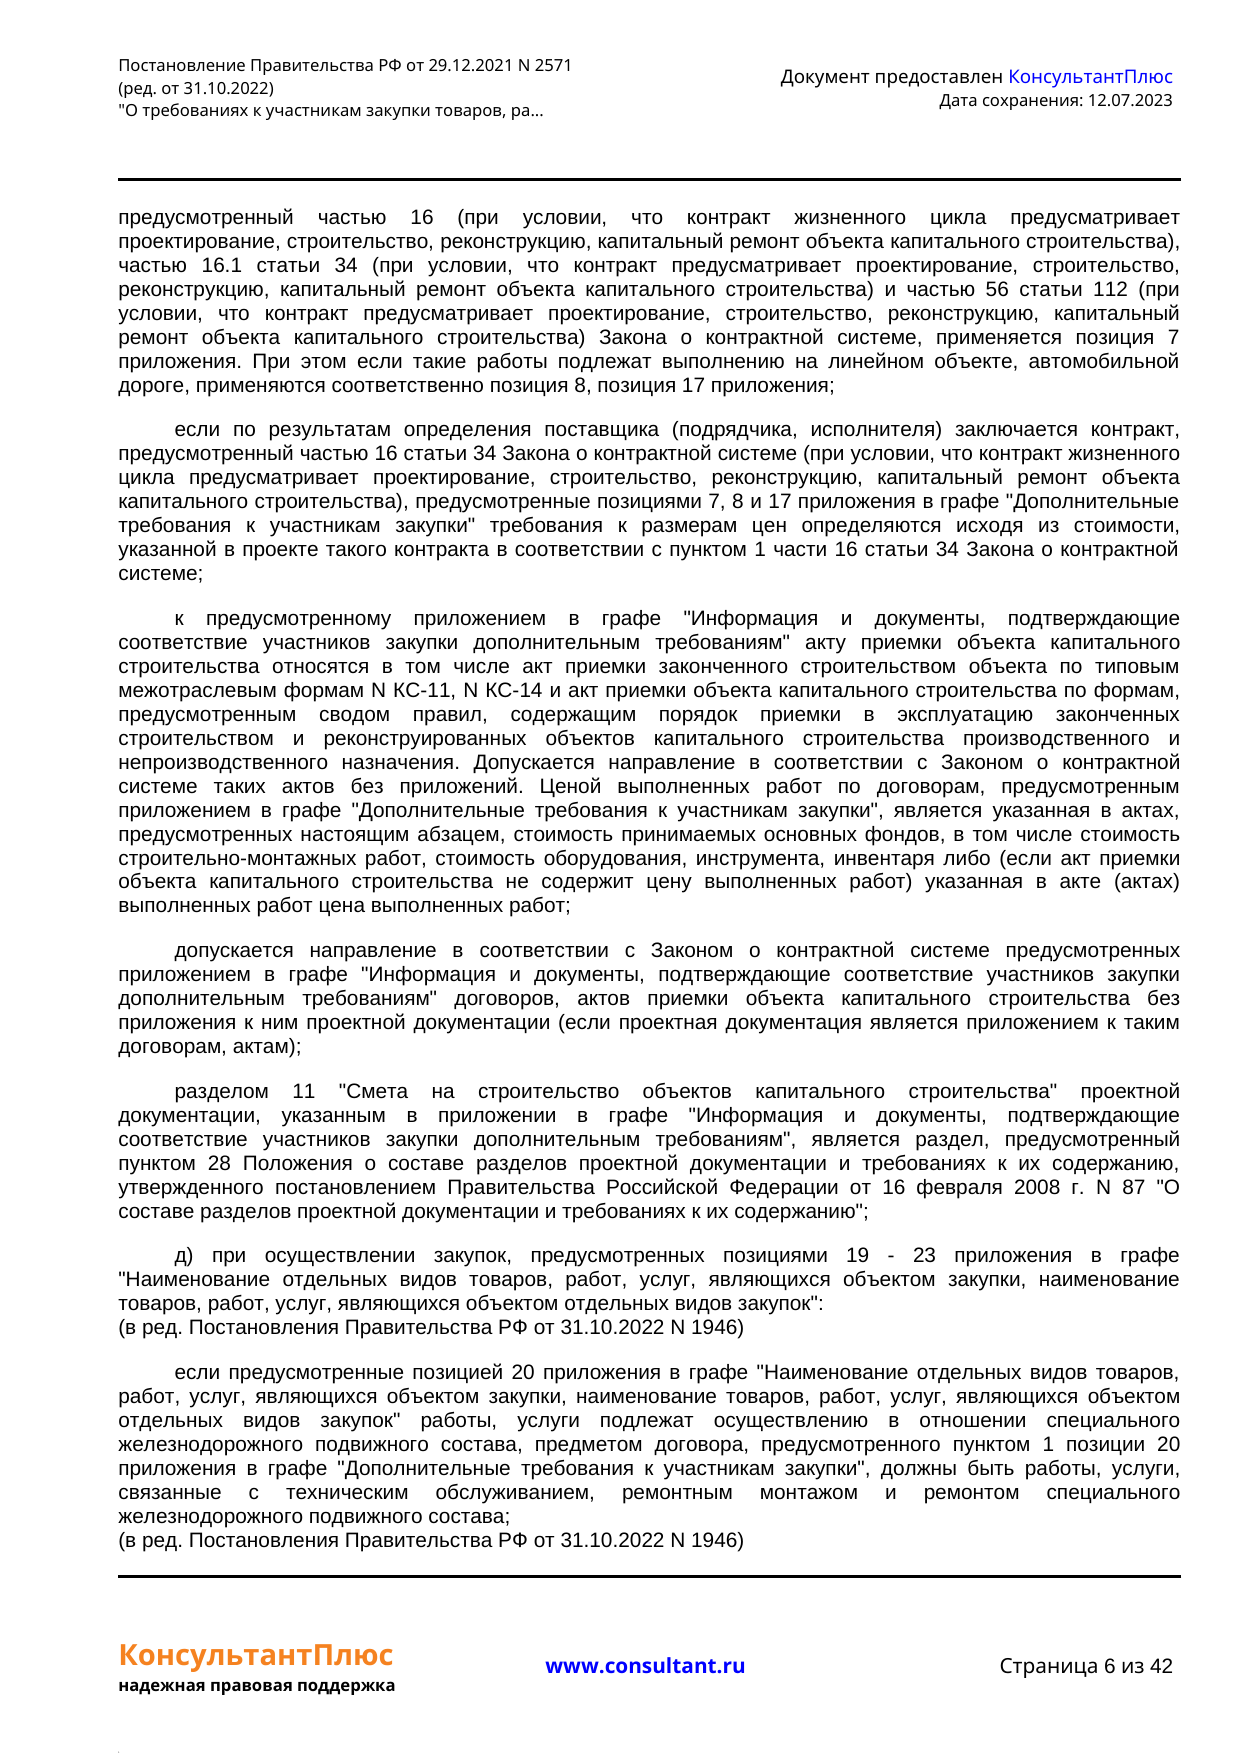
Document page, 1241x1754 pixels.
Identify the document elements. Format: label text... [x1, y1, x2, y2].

text (в ред. Постановления Правительства РФ от 31.10.2022 N 1946) [118, 1315, 1181, 1339]
text разделом 11 "Смета на строительство объектов капитального строительства" проектной документации, указанным в приложении в графе "Информация и документы, подтверждающие соответствие участников закупки дополнительным требованиям", является раздел, предусмотренный пунктом 28 Положения о составе разделов проектной документации и требованиях к их содержанию, утвержденного постановлением Правительства Российской Федерации от 16 февраля 2008 г. N 87 "О составе разделов проектной документации и требованиях к их содержанию"; [118, 1079, 1181, 1222]
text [118, 205, 1181, 396]
text (в ред. Постановления Правительства РФ от 31.10.2022 N 1946) [118, 1528, 1181, 1552]
text если по результатам определения поставщика (подрядчика, исполнителя) заключается контракт, предусмотренный частью 16 статьи 34 Закона о контрактной системе (при условии, что контракт жизненного цикла предусматривает проектирование, строительство, реконструкцию, капитальный ремонт объекта капитального строительства), предусмотренные позициями 7, 8 и 17 приложения в графе "Дополнительные требования к участникам закупки" требования к размерам цен определяются исходя из стоимости, указанной в проекте такого контракта в соответствии с пунктом 1 части 16 статьи 34 Закона о контрактной системе; [118, 417, 1181, 585]
text допускается направление в соответствии с Законом о контрактной системе предусмотренных приложением в графе "Информация и документы, подтверждающие соответствие участников закупки дополнительным требованиям" договоров, актов приемки объекта капитального строительства без приложения к ним проектной документации (если проектная документация является приложением к таким договорам, актам); [118, 938, 1181, 1058]
text к предусмотренному приложением в графе "Информация и документы, подтверждающие соответствие участников закупки дополнительным требованиям" акту приемки объекта капитального строительства относятся в том числе акт приемки законченного строительством объекта по типовым межотраслевым формам N КС-11, N КС-14 и акт приемки объекта капитального строительства по формам, предусмотренным сводом правил, содержащим порядок приемки в эксплуатацию законченных строительством и реконструированных объектов капитального строительства производственного и непроизводственного назначения. Допускается направление в соответствии с Законом о контрактной системе таких актов без приложений. Ценой выполненных работ по договорам, предусмотренным приложением в графе "Дополнительные требования к участникам закупки", является указанная в актах, предусмотренных настоящим абзацем, стоимость принимаемых основных фондов, в том числе стоимость строительно-монтажных работ, стоимость оборудования, инструмента, инвентаря либо (если акт приемки объекта капитального строительства не содержит цену выполненных работ) указанная в акте (актах) выполненных работ цена выполненных работ; [118, 606, 1181, 917]
text д) при осуществлении закупок, предусмотренных позициями 19 - 23 приложения в графе "Наименование отдельных видов товаров, работ, услуг, являющихся объектом закупки, наименование товаров, работ, услуг, являющихся объектом отдельных видов закупок": [118, 1243, 1181, 1315]
text если предусмотренные позицией 20 приложения в графе "Наименование отдельных видов товаров, работ, услуг, являющихся объектом закупки, наименование товаров, работ, услуг, являющихся объектом отдельных видов закупок" работы, услуги подлежат осуществлению в отношении специального железнодорожного подвижного состава, предметом договора, предусмотренного пунктом 1 позиции 20 приложения в графе "Дополнительные требования к участникам закупки", должны быть работы, услуги, связанные с техническим обслуживанием, ремонтным монтажом и ремонтом специального железнодорожного подвижного состава; [118, 1360, 1181, 1528]
